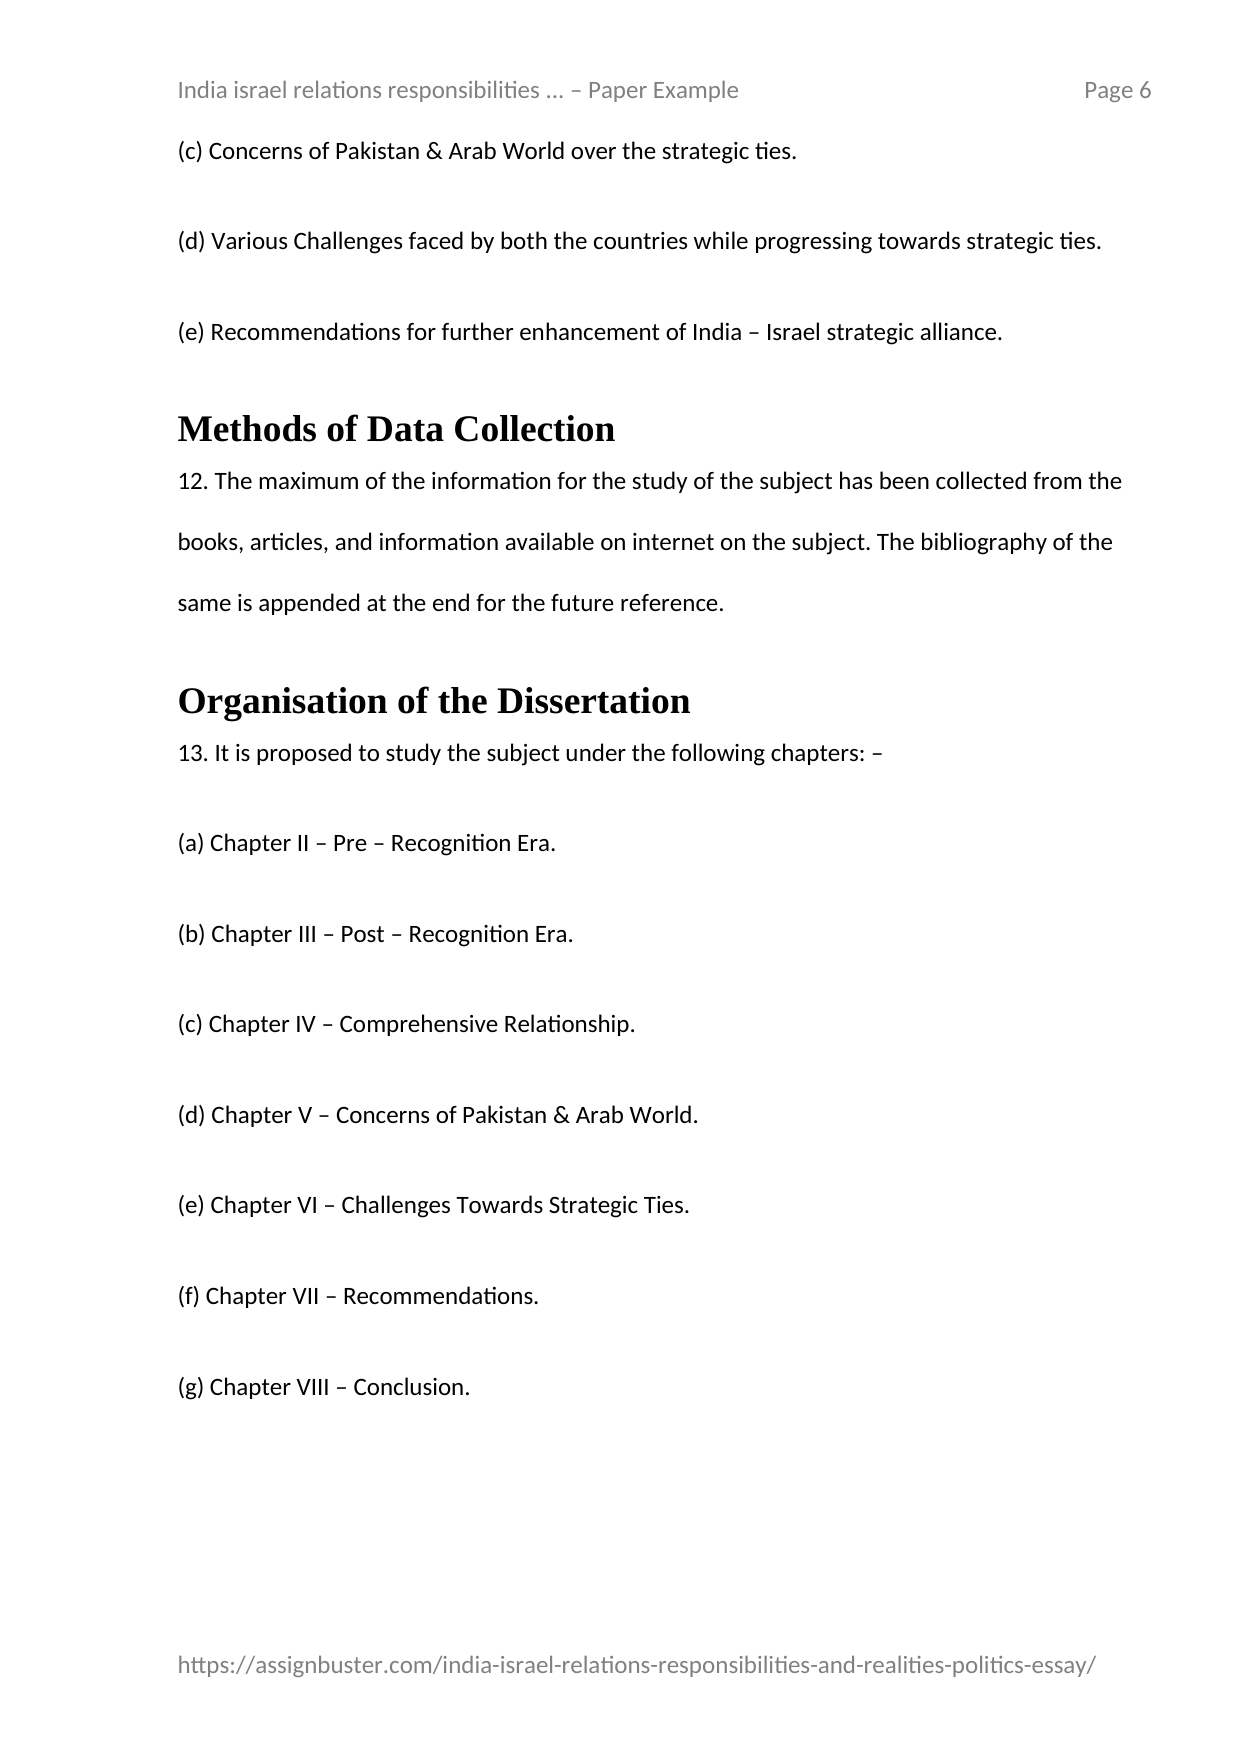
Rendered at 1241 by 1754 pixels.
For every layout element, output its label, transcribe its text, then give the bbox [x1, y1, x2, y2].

text (b) Chapter III – Post – Recognition Era. [177, 918, 1152, 949]
text (e) Chapter VI – Challenges Towards Strategic Ties. [177, 1190, 1152, 1220]
text (c) Chapter IV – Comprehensive Relationship. [177, 1009, 1152, 1039]
subtitle Methods of Data Collection [177, 406, 1152, 449]
subtitle Organisation of the Dissertation [177, 678, 1152, 721]
text (g) Chapter VIII – Conclusion. [177, 1371, 1152, 1401]
text 12. The maximum of the information for the study of the subject has been collected from the books, articles, and information available on internet on the subject. The bibliography of the same is appended at the end for the future reference. [177, 465, 1152, 618]
text (a) Chapter II – Pre – Recognition Era. [177, 828, 1152, 858]
text (c) Concerns of Pakistan & Arab World over the strategic ties. [177, 135, 1152, 165]
text (d) Chapter V – Concerns of Pakistan & Arab World. [177, 1099, 1152, 1130]
text (d) Various Challenges faced by both the countries while progressing towards strategic ties. [177, 225, 1152, 256]
text (e) Recommendations for further enhancement of India – Israel strategic alliance. [177, 316, 1152, 346]
text 13. It is proposed to study the subject under the following chapters: – [177, 737, 1152, 768]
text (f) Chapter VII – Recommendations. [177, 1280, 1152, 1311]
